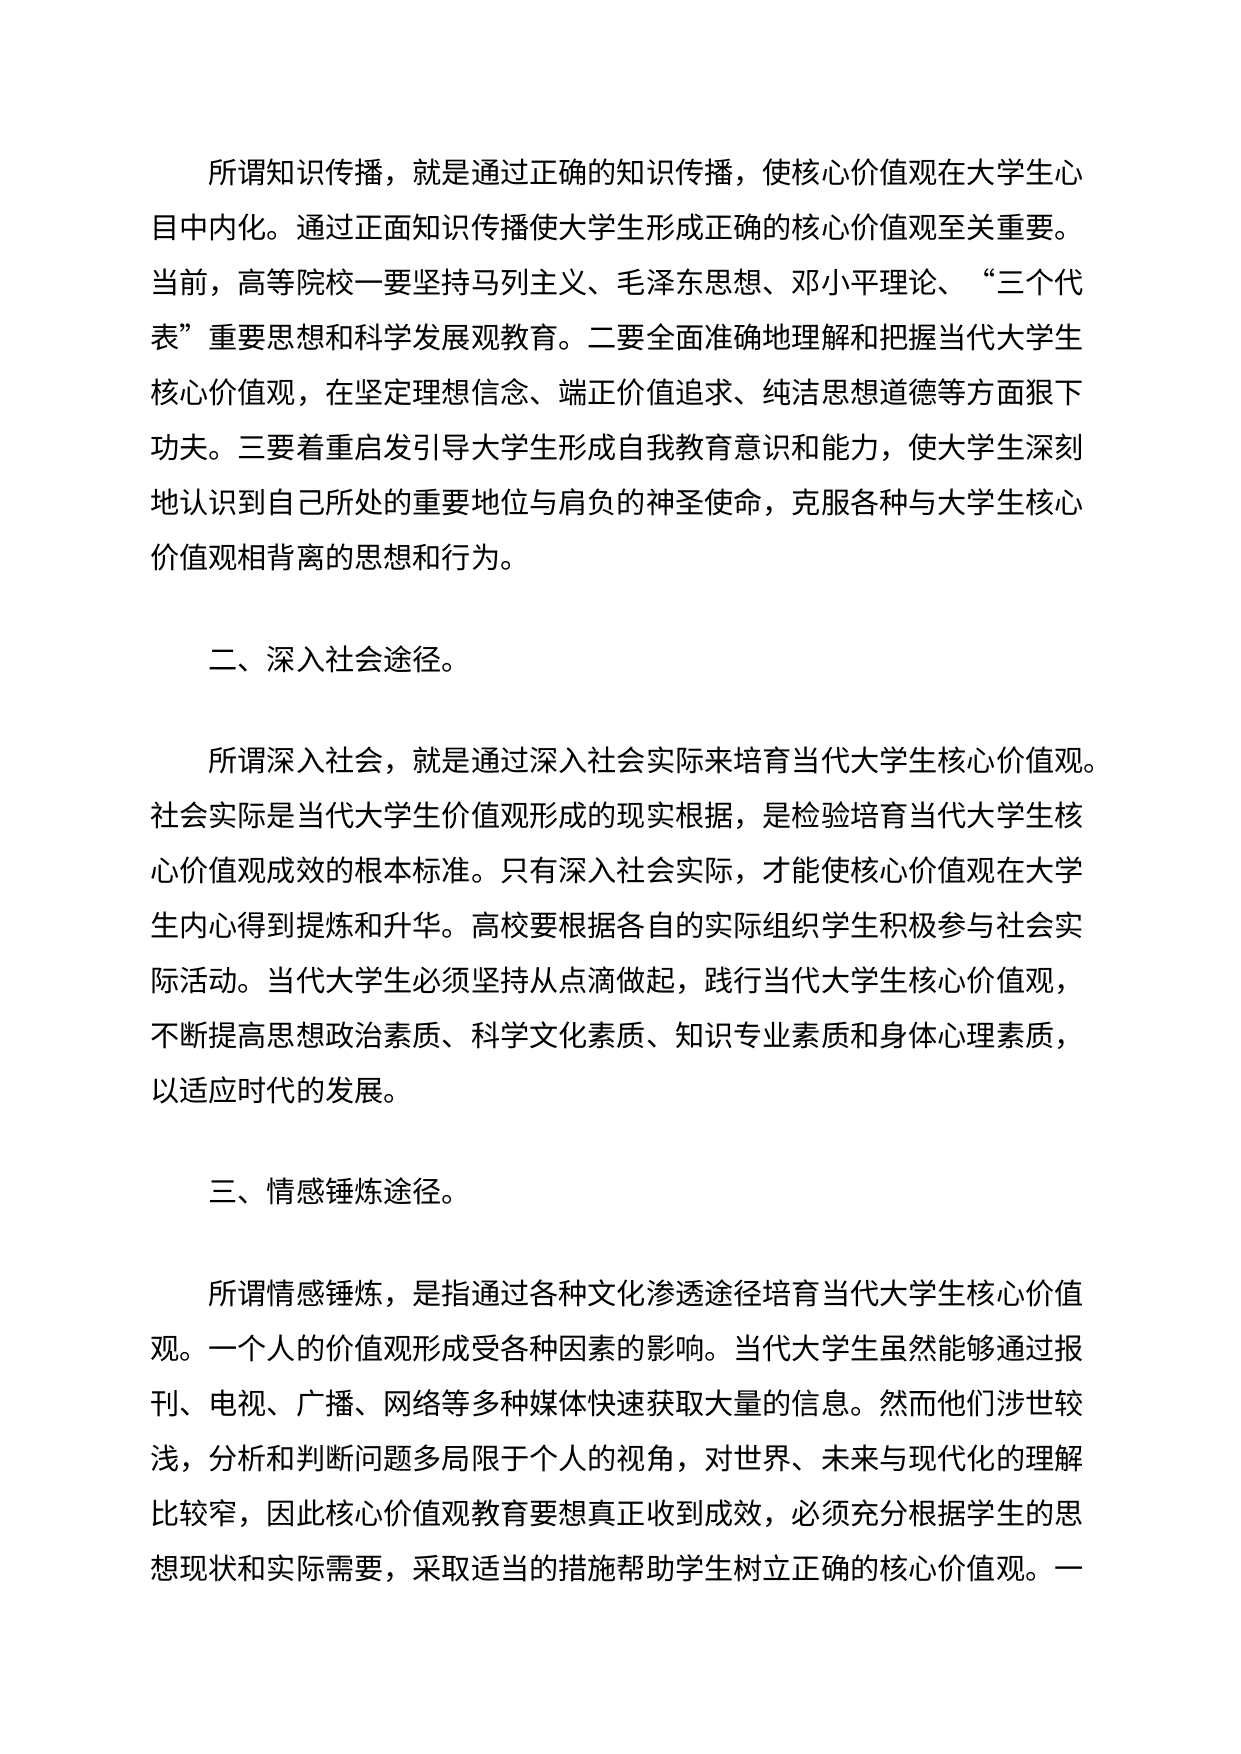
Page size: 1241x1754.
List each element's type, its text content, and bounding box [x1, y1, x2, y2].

text 三、情感锤炼途径。 [150, 1169, 1090, 1211]
text 所谓深入社会，就是通过深入社会实际来培育当代大学生核心价值观。社会实际是当代大学生价值观形成的现实根据，是检验培育当代大学生核心价值观成效的根本标准。只有深入社会实际，才能使核心价值观在大学生内心得到提炼和升华。高校要根据各自的实际组织学生积极参与社会实际活动。当代大学生必须坚持从点滴做起，践行当代大学生核心价值观，不断提高思想政治素质、科学文化素质、知识专业素质和身体心理素质，以适应时代的发展。 [150, 738, 1090, 1109]
text 所谓知识传播，就是通过正确的知识传播，使核心价值观在大学生心目中内化。通过正面知识传播使大学生形成正确的核心价值观至关重要。当前，高等院校一要坚持马列主义、毛泽东思想、邓小平理论、“三个代表”重要思想和科学发展观教育。二要全面准确地理解和把握当代大学生核心价值观，在坚定理想信念、端正价值追求、纯洁思想道德等方面狠下功夫。三要着重启发引导大学生形成自我教育意识和能力，使大学生深刻地认识到自己所处的重要地位与肩负的神圣使命，克服各种与大学生核心价值观相背离的思想和行为。 [150, 150, 1090, 577]
text 二、深入社会途径。 [150, 636, 1090, 678]
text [150, 1271, 1090, 1587]
